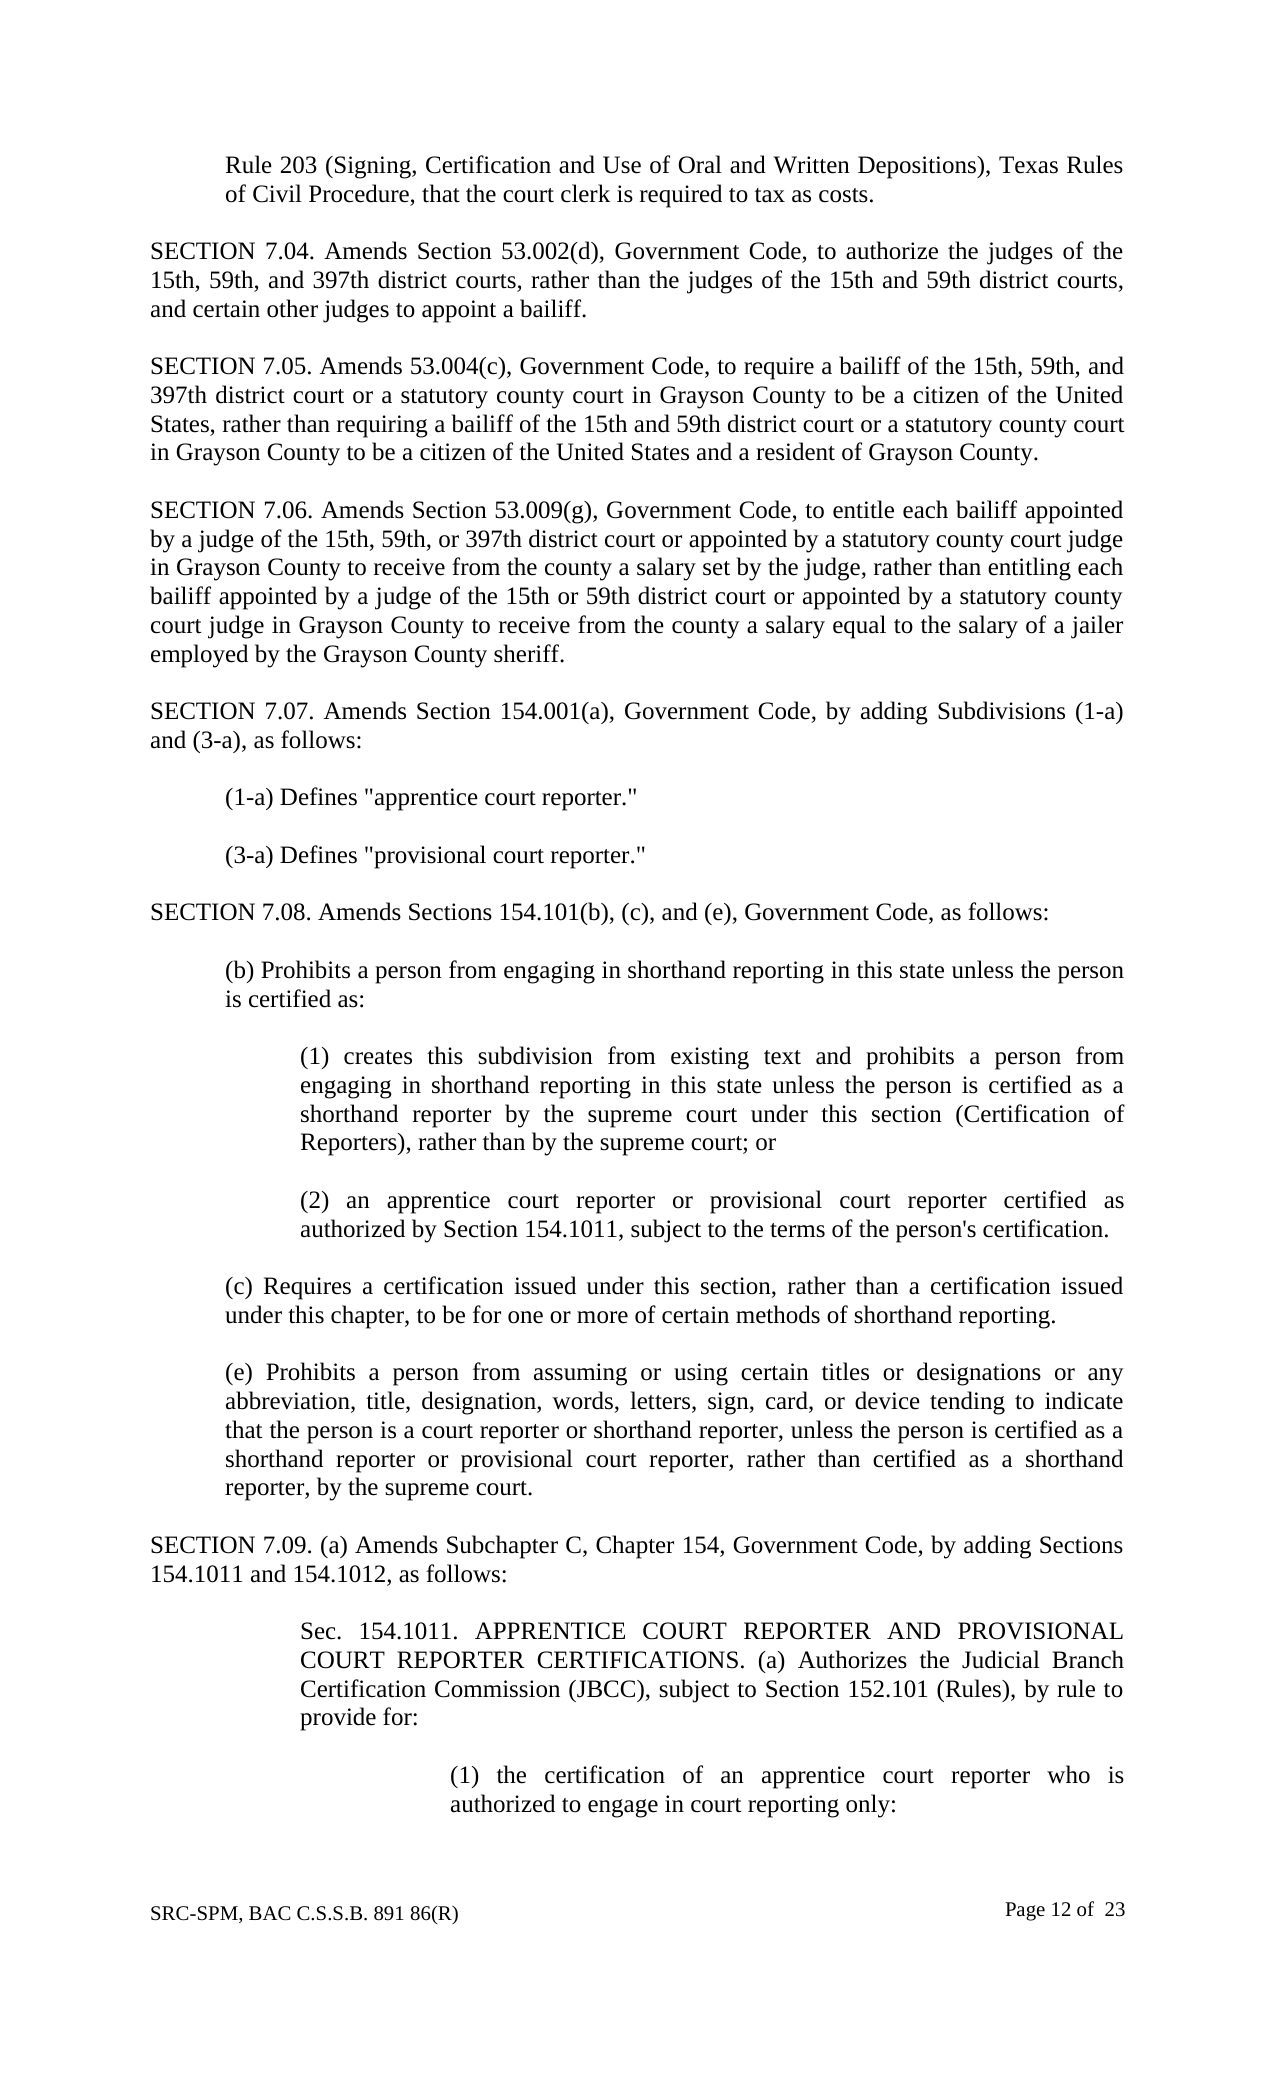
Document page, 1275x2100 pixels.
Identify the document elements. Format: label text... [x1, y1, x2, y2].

text (1) creates this subdivision from existing text and prohibits a person from engaging in shorthand reporting in this state unless the person is certified as a shorthand reporter by the supreme court under this section (Certification of Reporters), rather than by the supreme court; or [300, 1041, 1125, 1156]
text SECTION 7.05. Amends 53.004(c), Government Code, to require a bailiff of the 15th, 59th, and 397th district court or a statutory county court in Grayson County to be a citizen of the United States, rather than requiring a bailiff of the 15th and 59th district court or a statutory county court in Grayson County to be a citizen of the United States and a resident of Grayson County. [150, 351, 1125, 466]
text SECTION 7.07. Amends Section 154.001(a), Government Code, by adding Subdivisions (1-a) and (3-a), as follows: [150, 696, 1125, 754]
text (b) Prohibits a person from engaging in shorthand reporting in this state unless the person is certified as: [225, 955, 1125, 1012]
text SECTION 7.04. Amends Section 53.002(d), Government Code, to authorize the judges of the 15th, 59th, and 397th district courts, rather than the judges of the 15th and 59th district courts, and certain other judges to appoint a bailiff. [150, 236, 1125, 322]
text Sec. 154.1011. APPRENTICE COURT REPORTER AND PROVISIONAL COURT REPORTER CERTIFICATIONS. (a) Authorizes the Judicial Branch Certification Commission (JBCC), subject to Section 152.101 (Rules), by rule to provide for: [300, 1616, 1125, 1731]
text (e) Prohibits a person from assuming or using certain titles or designations or any abbreviation, title, designation, words, letters, sign, card, or device tending to indicate that the person is a court reporter or shorthand reporter, unless the person is certified as a shorthand reporter or provisional court reporter, rather than certified as a shorthand reporter, by the supreme court. [225, 1357, 1125, 1501]
text SECTION 7.08. Amends Sections 154.101(b), (c), and (e), Government Code, as follows: [150, 897, 1125, 926]
text (2) an apprentice court reporter or provisional court reporter certified as authorized by Section 154.1011, subject to the terms of the person's certification. [300, 1185, 1125, 1242]
text (1) the certification of an apprentice court reporter who is authorized to engage in court reporting only: [450, 1760, 1125, 1817]
text SECTION 7.09. (a) Amends Subchapter C, Chapter 154, Government Code, by adding Sections 154.1011 and 154.1012, as follows: [150, 1530, 1125, 1587]
text (3-a) Defines "provisional court reporter." [225, 840, 1125, 869]
text SECTION 7.06. Amends Section 53.009(g), Government Code, to entitle each bailiff appointed by a judge of the 15th, 59th, or 397th district court or appointed by a statutory county court judge in Grayson County to receive from the county a salary set by the judge, rather than entitling each bailiff appointed by a judge of the 15th or 59th district court or appointed by a statutory county court judge in Grayson County to receive from the county a salary equal to the salary of a jailer employed by the Grayson County sheriff. [150, 495, 1125, 667]
text (1-a) Defines "apprentice court reporter." [225, 782, 1125, 811]
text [225, 150, 1125, 207]
text (c) Requires a certification issued under this section, rather than a certification issued under this chapter, to be for one or more of certain methods of shorthand reporting. [225, 1271, 1125, 1329]
